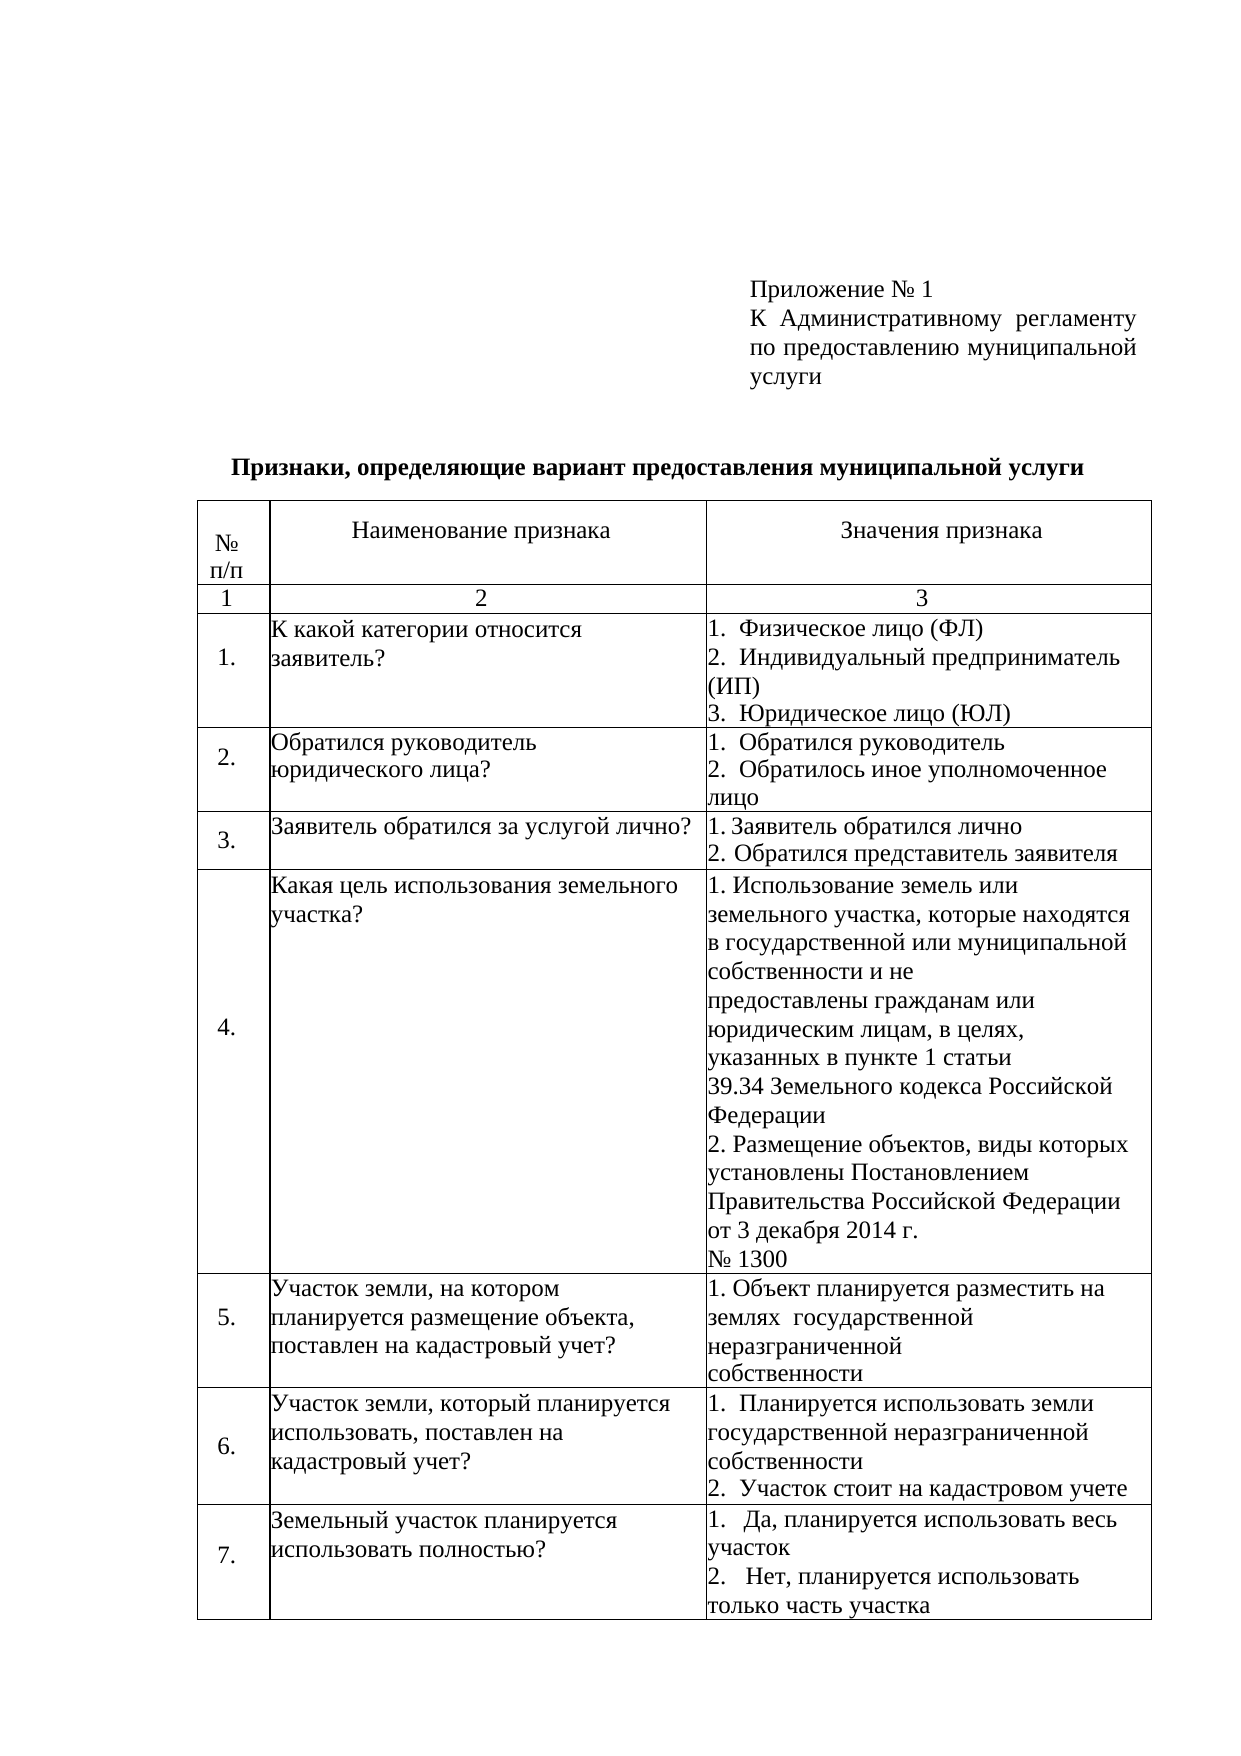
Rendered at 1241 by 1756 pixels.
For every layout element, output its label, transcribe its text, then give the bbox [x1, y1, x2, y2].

table_cell К какой категории относится заявитель? [271, 614, 706, 727]
table_cell 2 [271, 585, 706, 613]
table_cell Обратился руководитель Обратилось иное уполномоченное лицо [707, 728, 1151, 811]
table_cell 1. Использование земель или земельного участка, которые находятся в государственной или муниципальной собственности и не предоставлены гражданам или юридическим лицам, в целях, указанных в пункте 1 статьи 39.34 Земельного кодекса Российской Федерации 2. Размещение объектов, виды которых установлены Постановлением Правительства Российской Федерации от 3 декабря 2014 г. № 1300 [707, 870, 1151, 1272]
table_cell Да, планируется использовать весь участок Нет, планируется использовать только часть участка [707, 1505, 1151, 1619]
table_cell Участок земли, который планируется использовать, поставлен на кадастровый учет? [271, 1388, 706, 1504]
table_cell 2. [198, 728, 269, 811]
table_cell 1 [198, 585, 269, 613]
table_cell 7. [198, 1505, 269, 1619]
table_cell 1. [198, 614, 269, 727]
table_cell Планируется использовать земли государственной неразграниченной собственности Участок стоит на кадастровом учете [707, 1388, 1151, 1504]
table_header № п/п [198, 501, 269, 584]
table_cell Какая цель использования земельного участка? [271, 870, 706, 1272]
table_header Наименование признака [271, 501, 706, 584]
subtitle Признаки, определяющие вариант предоставления муниципальной услуги [177, 452, 1138, 481]
table_cell 6. [198, 1388, 269, 1504]
table_cell 3 [707, 585, 1151, 613]
table_cell Физическое лицо (ФЛ) Индивидуальный предприниматель (ИП) Юридическое лицо (ЮЛ) [707, 614, 1151, 727]
table_cell 4. [198, 870, 269, 1272]
table_header Значения признака [707, 501, 1151, 584]
table_cell Обратился руководитель юридического лица? [271, 728, 706, 811]
table_cell Земельный участок планируется использовать полностью? [271, 1505, 706, 1619]
table_cell 1. Объект планируется разместить на землях государственной неразграниченной собственности [707, 1274, 1151, 1387]
table_cell Участок земли, на котором планируется размещение объекта, поставлен на кадастровый учет? [271, 1274, 706, 1387]
table_header Приложение № 1 К Административному регламенту по предоставлению муниципальной услуги [738, 275, 1163, 389]
table_cell 5. [198, 1274, 269, 1387]
table_cell 3. [198, 812, 269, 869]
table_cell Заявитель обратился за услугой лично? [271, 812, 706, 869]
table_cell Заявитель обратился лично Обратился представитель заявителя [707, 812, 1151, 869]
